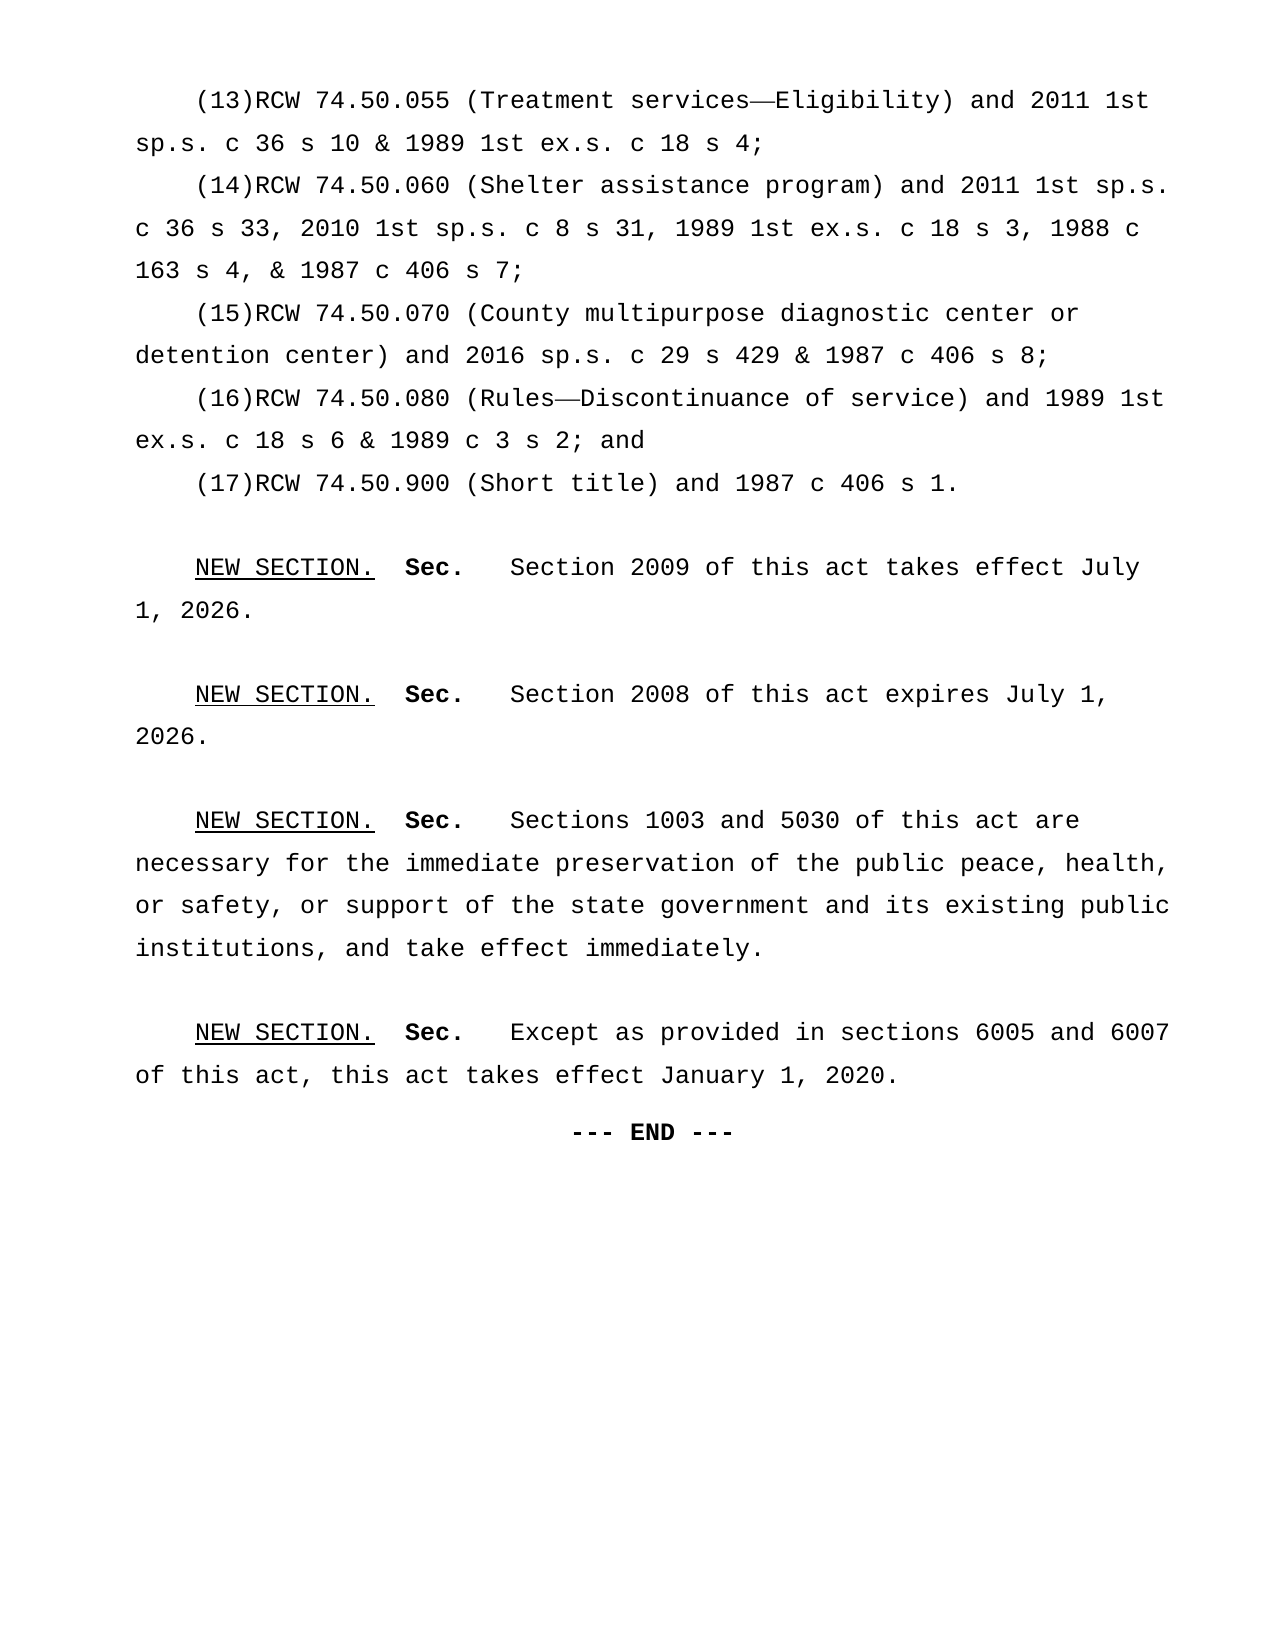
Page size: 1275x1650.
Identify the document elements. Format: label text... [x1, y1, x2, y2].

text NEW SECTION. Sec. Except as provided in sections 6005 and 6007 of this act, this act takes effect January 1, 2020. [135, 1007, 1170, 1092]
text (16)RCW 74.50.080 (Rules—Discontinuance of service) and 1989 1st ex.s. c 18 s 6 & 1989 c 3 s 2; and [135, 372, 1170, 457]
text (15)RCW 74.50.070 (County multipurpose diagnostic center or detention center) and 2016 sp.s. c 29 s 429 & 1987 c 406 s 8; [135, 287, 1170, 372]
text (14)RCW 74.50.060 (Shelter assistance program) and 2011 1st sp.s. c 36 s 33, 2010 1st sp.s. c 8 s 31, 1989 1st ex.s. c 18 s 3, 1988 c 163 s 4, & 1987 c 406 s 7; [135, 160, 1170, 287]
text NEW SECTION. Sec. Section 2008 of this act expires July 1, 2026. [135, 668, 1170, 753]
text (17)RCW 74.50.900 (Short title) and 1987 c 406 s 1. [135, 457, 1170, 500]
text NEW SECTION. Sec. Section 2009 of this act takes effect July 1, 2026. [135, 542, 1170, 627]
text --- END --- [135, 1120, 1170, 1148]
text NEW SECTION. Sec. Sections 1003 and 5030 of this act are necessary for the immediate preservation of the public peace, health, or safety, or support of the state government and its existing public institutions, and take effect immediately. [135, 795, 1170, 965]
text (13)RCW 74.50.055 (Treatment services—Eligibility) and 2011 1st sp.s. c 36 s 10 & 1989 1st ex.s. c 18 s 4; [135, 75, 1170, 160]
